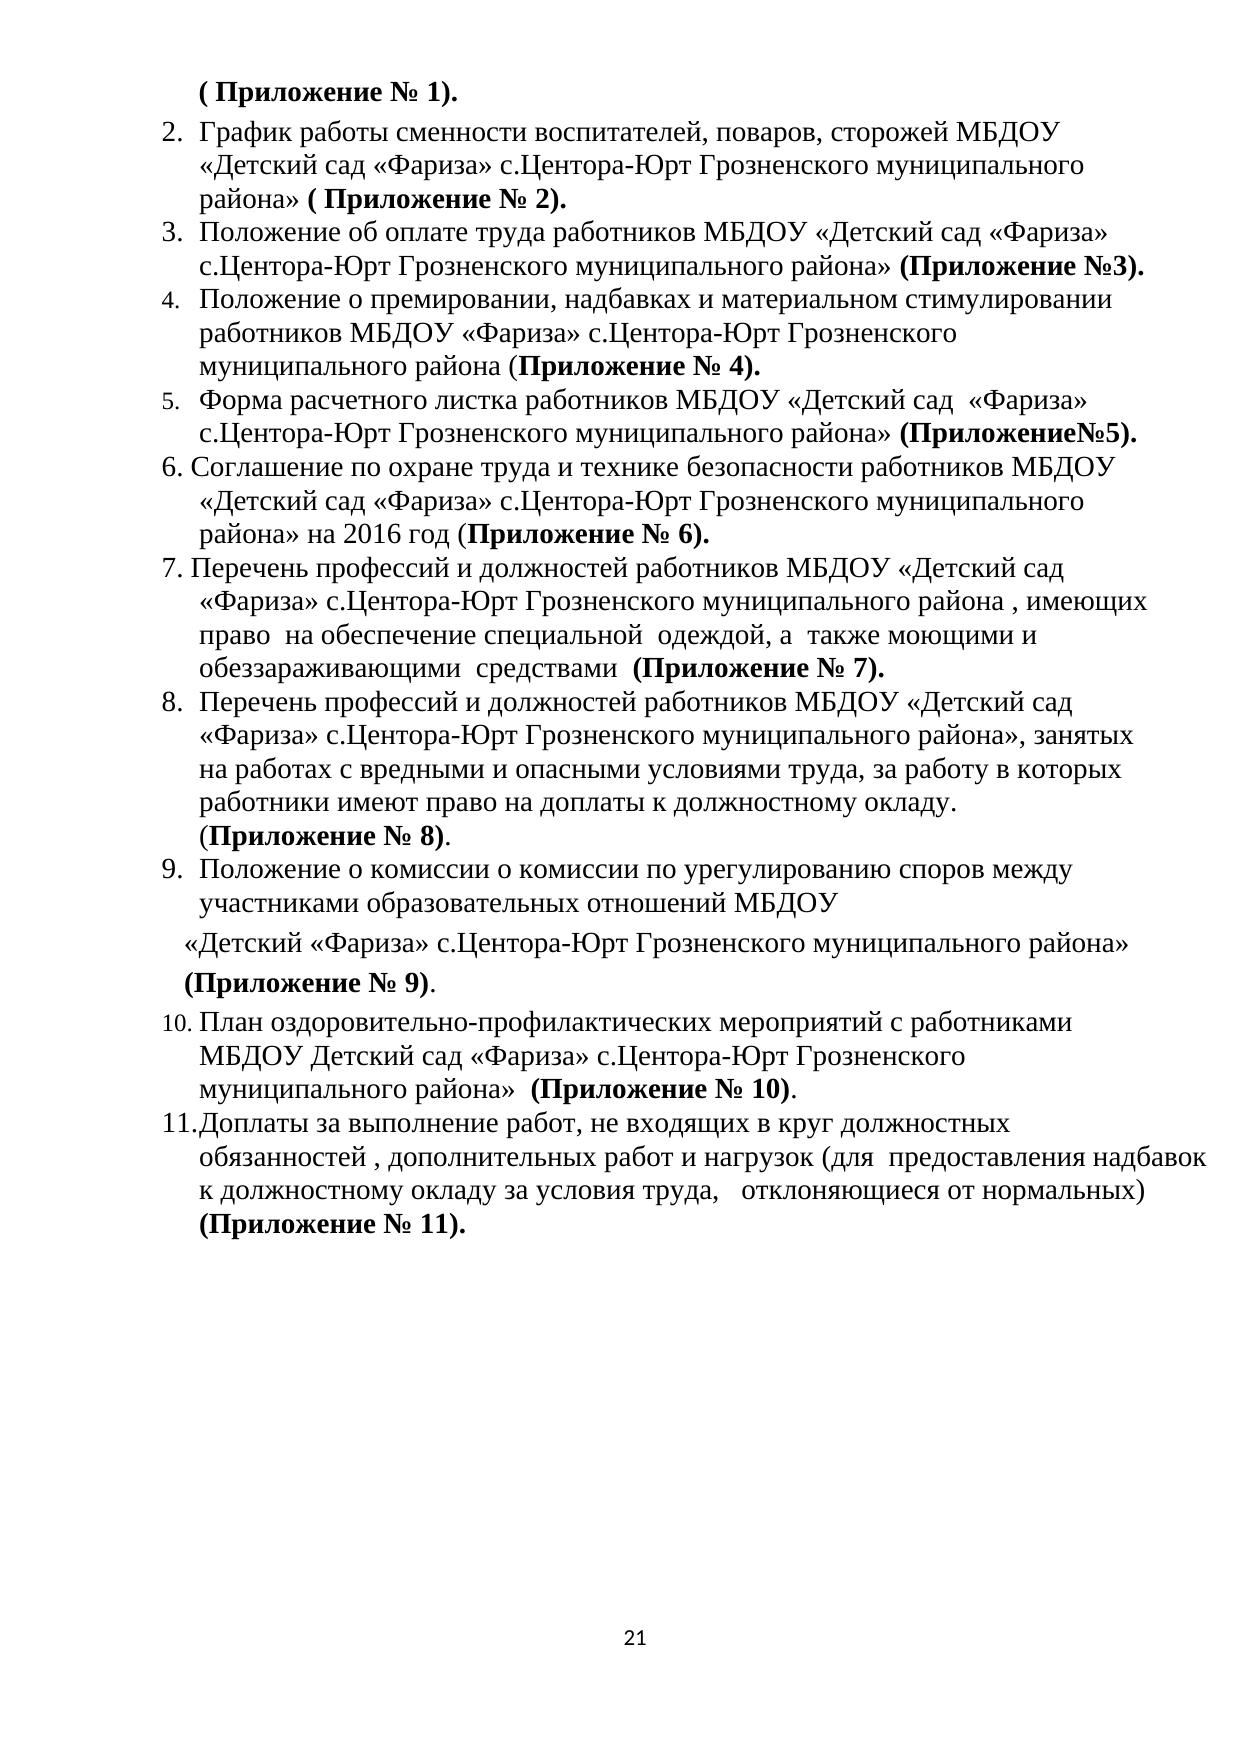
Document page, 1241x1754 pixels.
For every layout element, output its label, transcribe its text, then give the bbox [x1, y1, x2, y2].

list Положение об оплате труда работников МБДОУ «Детский сад «Фариза» с.Центора-Юрт Грозненского муниципального района» (Приложение №3). [161, 214, 1151, 281]
list Перечень профессий и должностей работников МБДОУ «Детский сад «Фариза» с.Центора-Юрт Грозненского муниципального района , имеющих право на обеспечение специальной одеждой, а также моющими и обеззараживающими средствами (Приложение № 7). [161, 550, 1151, 684]
list Перечень профессий и должностей работников МБДОУ «Детский сад «Фариза» с.Центора-Юрт Грозненского муниципального района», занятых на работах с вредными и опасными условиями труда, за работу в которых работники имеют право на доплаты к должностному окладу. [161, 684, 1151, 818]
list План оздоровительно-профилактических мероприятий с работниками МБДОУ Детский сад «Фариза» с.Центора-Юрт Грозненского муниципального района» (Приложение № 10). [161, 1004, 1151, 1105]
text «Детский «Фариза» с.Центора-Юрт Грозненского муниципального района» [118, 925, 1151, 958]
list (Приложение № 8). [199, 818, 1151, 852]
text (Приложение № 9). [118, 965, 1151, 998]
list Положение о комиссии о комиссии по урегулированию споров между участниками образовательных отношений МБДОУ [161, 852, 1151, 919]
list Доплаты за выполнение работ, не входящих в круг должностных обязанностей , дополнительных работ и нагрузок (для предоставления надбавок к должностному окладу за условия труда, отклоняющиеся от нормальных) (Приложение № 11). [161, 1105, 1211, 1239]
list Положение о премировании, надбавках и материальном стимулировании работников МБДОУ «Фариза» с.Центора-Юрт Грозненского муниципального района (Приложение № 4). [161, 281, 1151, 382]
text ( Приложение № 1). [118, 74, 1151, 107]
list График работы сменности воспитателей, поваров, сторожей МБДОУ «Детский сад «Фариза» с.Центора-Юрт Грозненского муниципального района» ( Приложение № 2). [161, 114, 1151, 214]
list Соглашение по охране труда и технике безопасности работников МБДОУ «Детский сад «Фариза» с.Центора-Юрт Грозненского муниципального района» на 2016 год (Приложение № 6). [161, 449, 1151, 550]
list Форма расчетного листка работников МБДОУ «Детский сад «Фариза» с.Центора-Юрт Грозненского муниципального района» (Приложение№5). [161, 382, 1151, 449]
